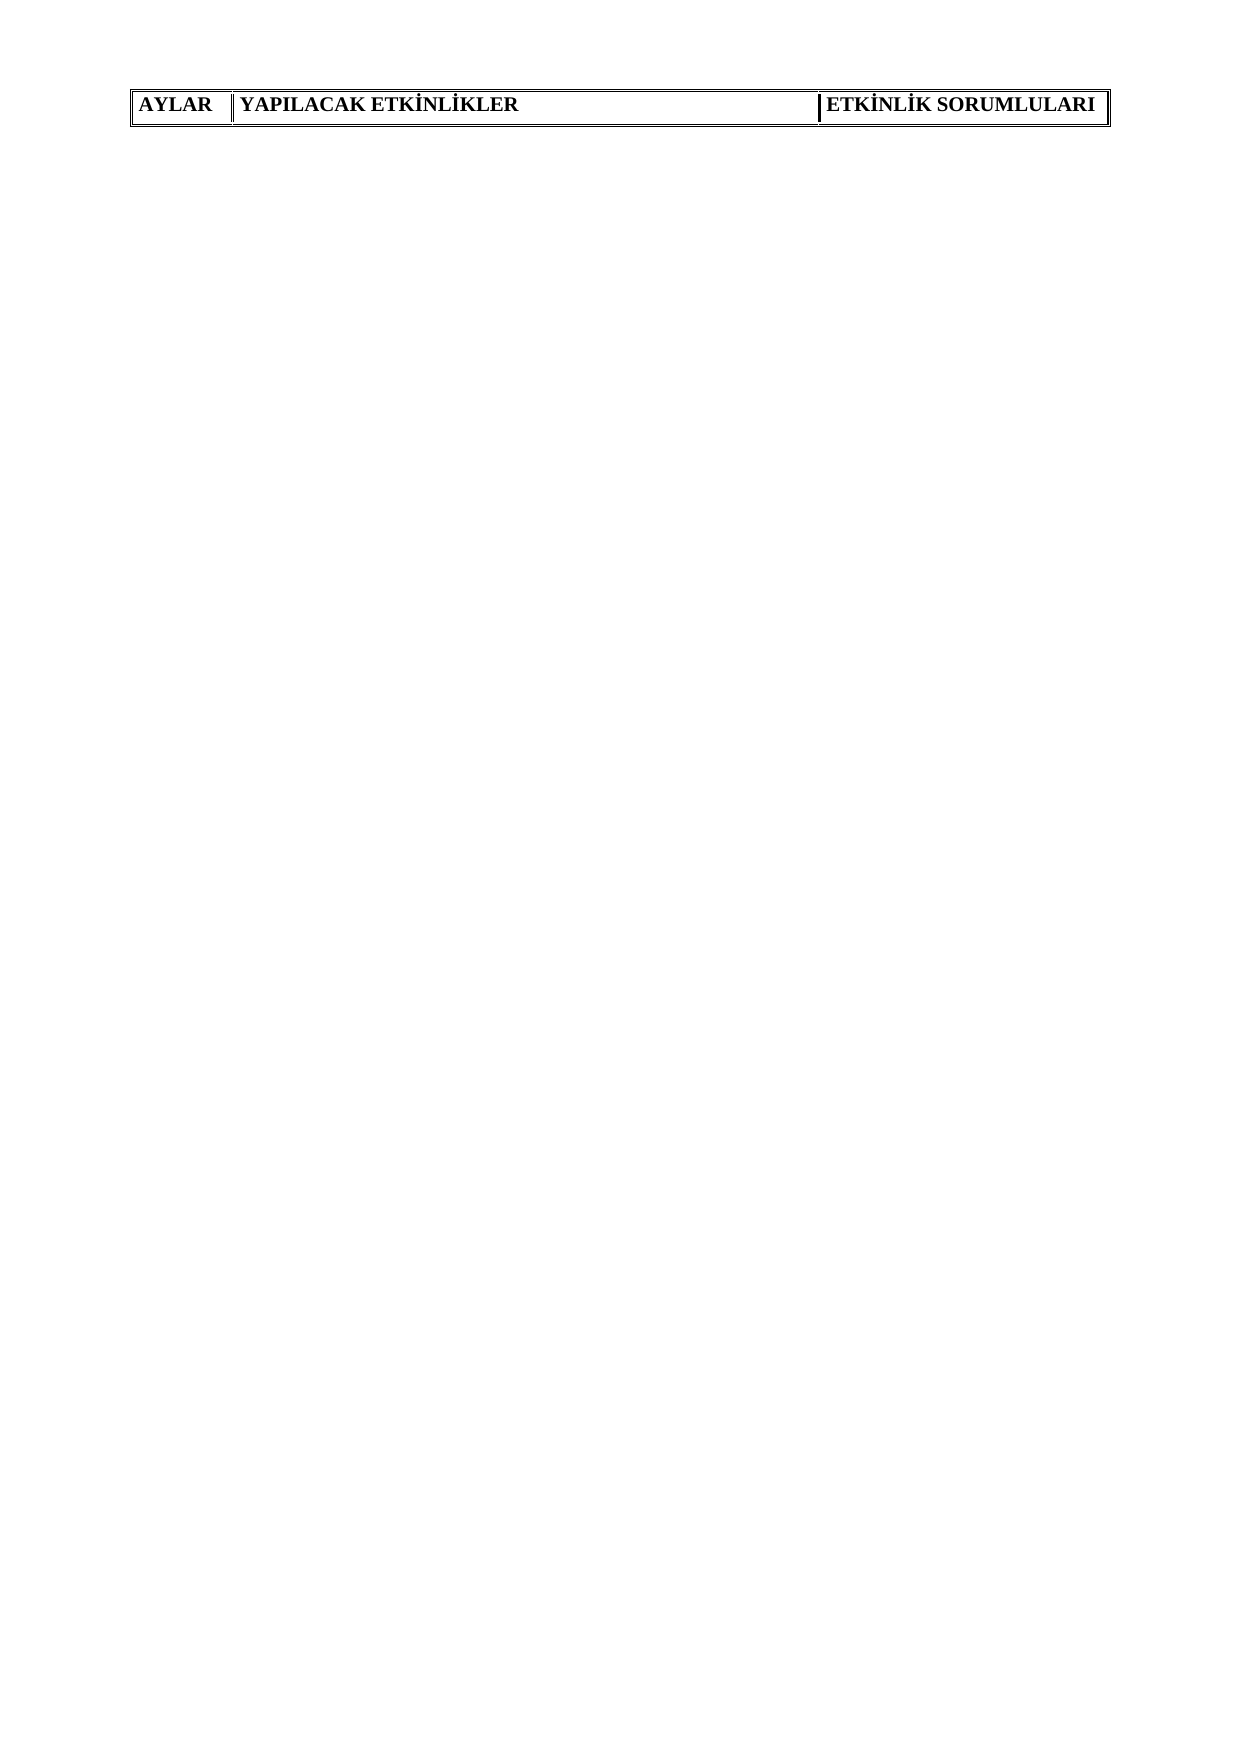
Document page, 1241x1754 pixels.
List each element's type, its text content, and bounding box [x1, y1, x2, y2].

table_header YAPILACAK ETKİNLİKLER [233, 90, 819, 124]
table_header ETKİNLİK SORUMLULARI [819, 92, 1107, 124]
table_header AYLAR [133, 92, 232, 124]
